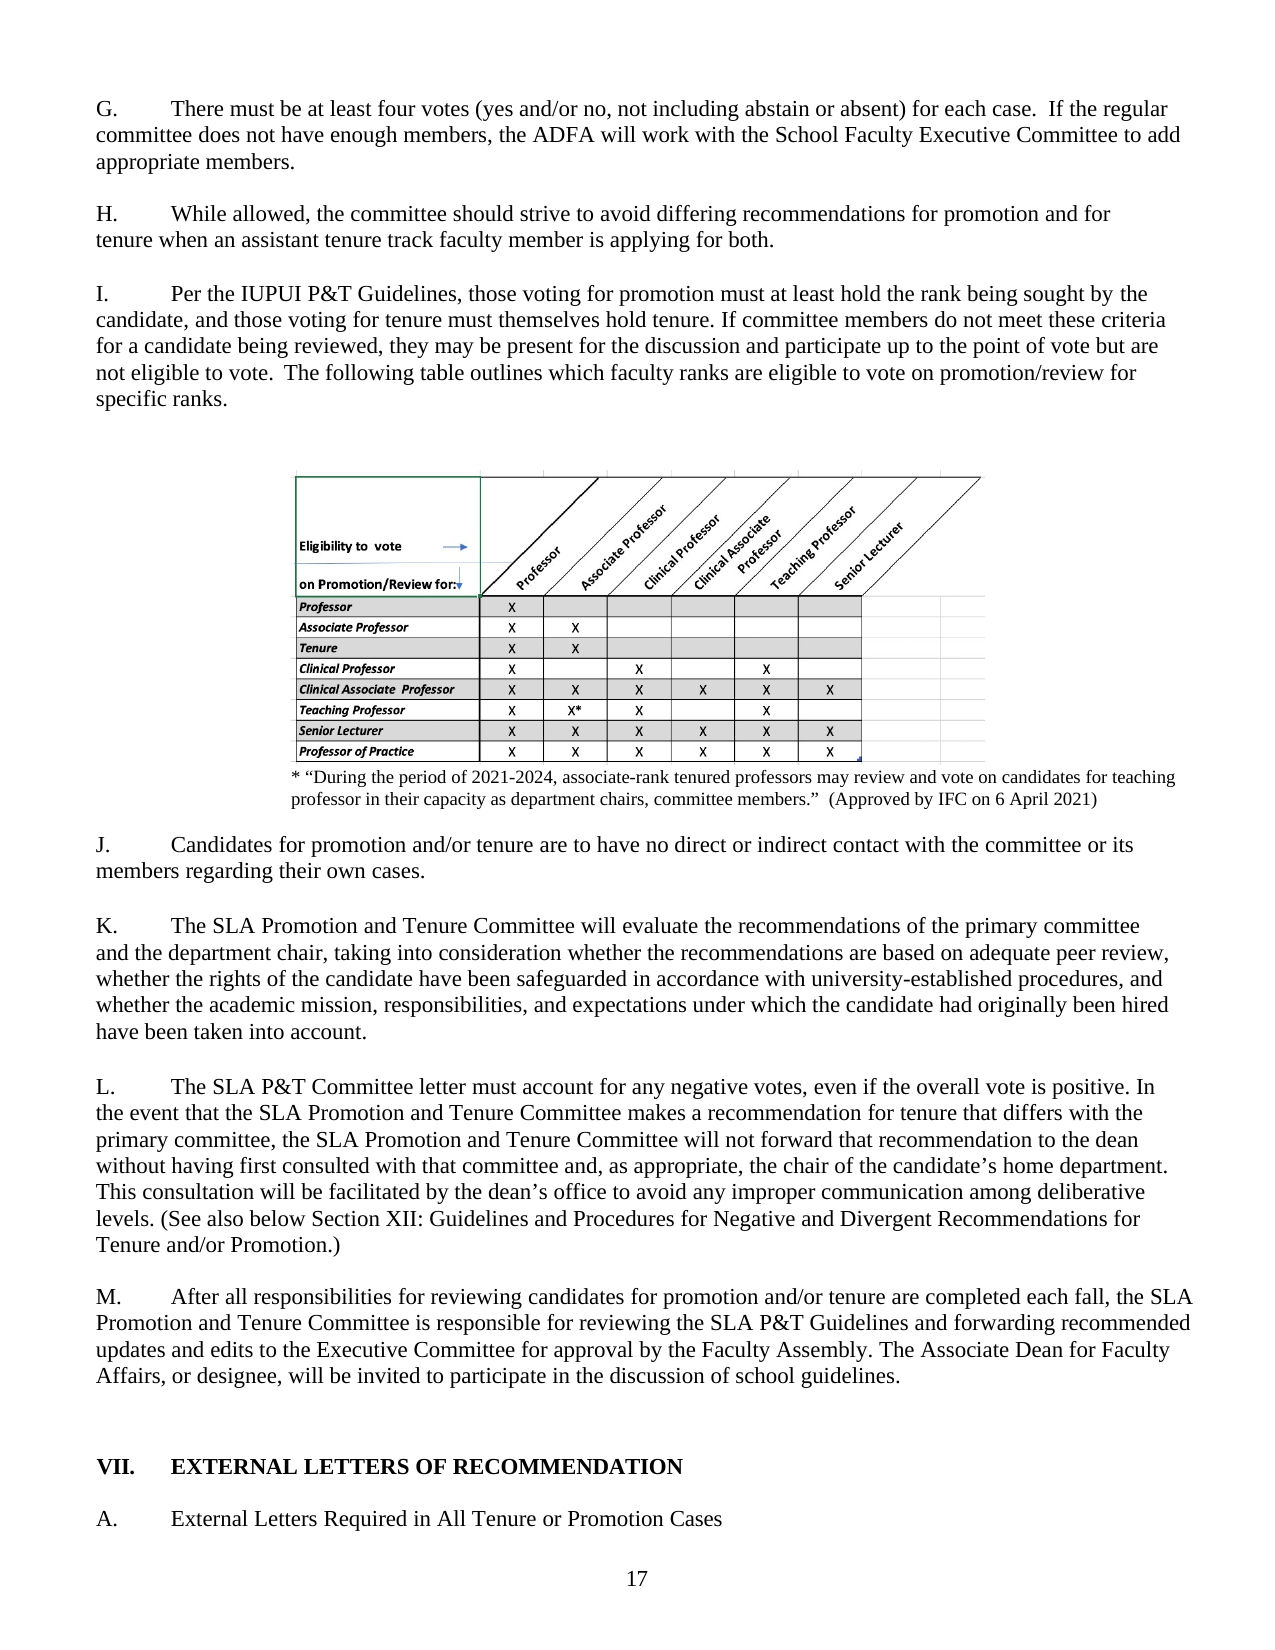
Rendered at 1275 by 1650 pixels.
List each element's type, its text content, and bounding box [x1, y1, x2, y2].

list After all responsibilities for reviewing candidates for promotion and/or tenure are completed each fall, the SLA Promotion and Tenure Committee is responsible for reviewing the SLA P&T Guidelines and forwarding recommended updates and edits to the Executive Committee for approval by the Faculty Assembly. The Associate Dean for Faculty Affairs, or designee, will be invited to participate in the discussion of school guidelines. [96, 1283, 1193, 1388]
list Per the IUPUI P&T Guidelines, those voting for promotion must at least hold the rank being sought by the candidate, and those voting for tenure must themselves hold tenure. If committee members do not meet these criteria for a candidate being reviewed, they may be present for the discussion and participate up to the point of vote but are not eligible to vote. The following table outlines which faculty ranks are eligible to vote on promotion/review for specific ranks. [96, 280, 1166, 411]
list There must be at least four votes (yes and/or no, not including abstain or absent) for each case. If the regular committee does not have enough members, the ADFA will work with the School Faculty Executive Committee to add appropriate members. [96, 95, 1180, 174]
subtitle EXTERNAL LETTERS OF RECOMMENDATION [96, 1453, 1227, 1479]
list The SLA Promotion and Tenure Committee will evaluate the recommendations of the primary committee and the department chair, taking into consideration whether the recommendations are based on adequate peer review, whether the rights of the candidate have been safeguarded in accordance with university-established procedures, and whether the academic mission, responsibilities, and expectations under which the candidate had originally been hired have been taken into account. [96, 912, 1179, 1044]
list Candidates for promotion and/or tenure are to have no direct or indirect contact with the committee or its members regarding their own cases. [96, 832, 1134, 883]
picture [290, 470, 986, 765]
list External Letters Required in All Tenure or Promotion Cases [96, 1506, 1227, 1532]
list The SLA P&T Committee letter must account for any negative votes, even if the overall vote is positive. In the event that the SLA Promotion and Tenure Committee makes a recommendation for tenure that differs with the primary committee, the SLA Promotion and Tenure Committee will not forward that recommendation to the dean without having first consulted with that committee and, as appropriate, the chair of the candidate’s home department. This consultation will be facilitated by the dean’s office to avoid any improper communication among deliberative levels. (See also below Section XII: Guidelines and Procedures for Negative and Divergent Recommendations for Tenure and/or Promotion.) [96, 1073, 1188, 1257]
list While allowed, the committee should strive to avoid differing recommendations for promotion and for tenure when an assistant tenure track faculty member is applying for both. [96, 200, 1173, 253]
